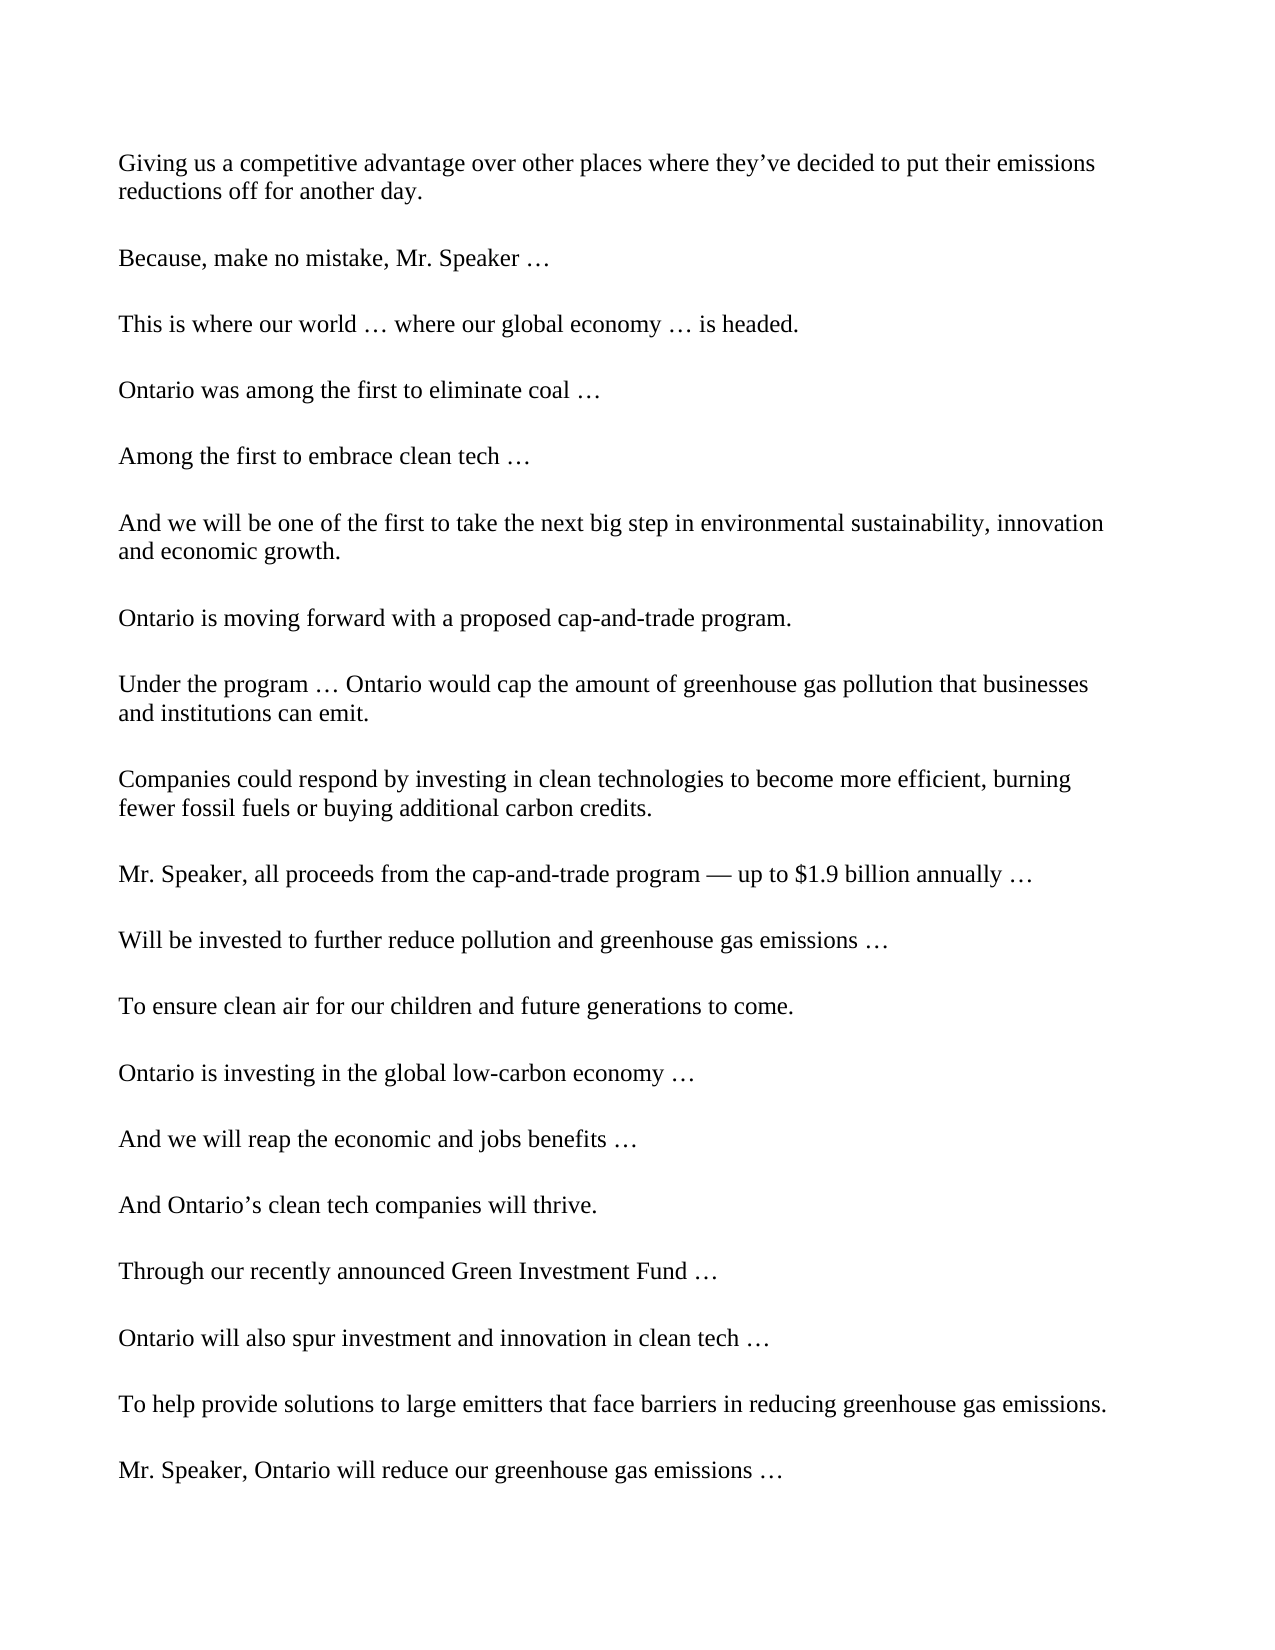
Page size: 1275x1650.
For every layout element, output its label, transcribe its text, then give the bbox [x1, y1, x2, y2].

text This is where our world … where our global economy … is headed. [118, 309, 1126, 338]
text Under the program … Ontario would cap the amount of greenhouse gas pollution that businesses and institutions can emit. [118, 669, 1126, 726]
text Ontario will also spur investment and innovation in clean tech … [118, 1323, 1126, 1351]
text Among the first to embrace clean tech … [118, 441, 1126, 470]
text And we will be one of the first to take the next big step in environmental sustainability, innovation and economic growth. [118, 508, 1126, 565]
text And we will reap the economic and jobs benefits … [118, 1124, 1126, 1153]
text And Ontario’s clean tech companies will thrive. [118, 1190, 1126, 1219]
text Ontario is investing in the global low-carbon economy … [118, 1058, 1126, 1086]
text Through our recently announced Green Investment Fund … [118, 1256, 1126, 1285]
text Giving us a competitive advantage over other places where they’ve decided to put their emissions reductions off for another day. [118, 148, 1126, 205]
text Mr. Speaker, all proceeds from the cap-and-trade program — up to $1.9 billion annually … [118, 859, 1126, 888]
text Ontario was among the first to eliminate coal … [118, 375, 1126, 404]
text To ensure clean air for our children and future generations to come. [118, 991, 1126, 1020]
text Companies could respond by investing in clean technologies to become more efficient, burning fewer fossil fuels or buying additional carbon credits. [118, 764, 1126, 821]
text Mr. Speaker, Ontario will reduce our greenhouse gas emissions … [118, 1455, 1126, 1484]
text Will be invested to further reduce pollution and greenhouse gas emissions … [118, 925, 1126, 954]
text Ontario is moving forward with a proposed cap-and-trade program. [118, 603, 1126, 631]
text Because, make no mistake, Mr. Speaker … [118, 243, 1126, 271]
text To help provide solutions to large emitters that face barriers in reducing greenhouse gas emissions. [118, 1389, 1126, 1418]
